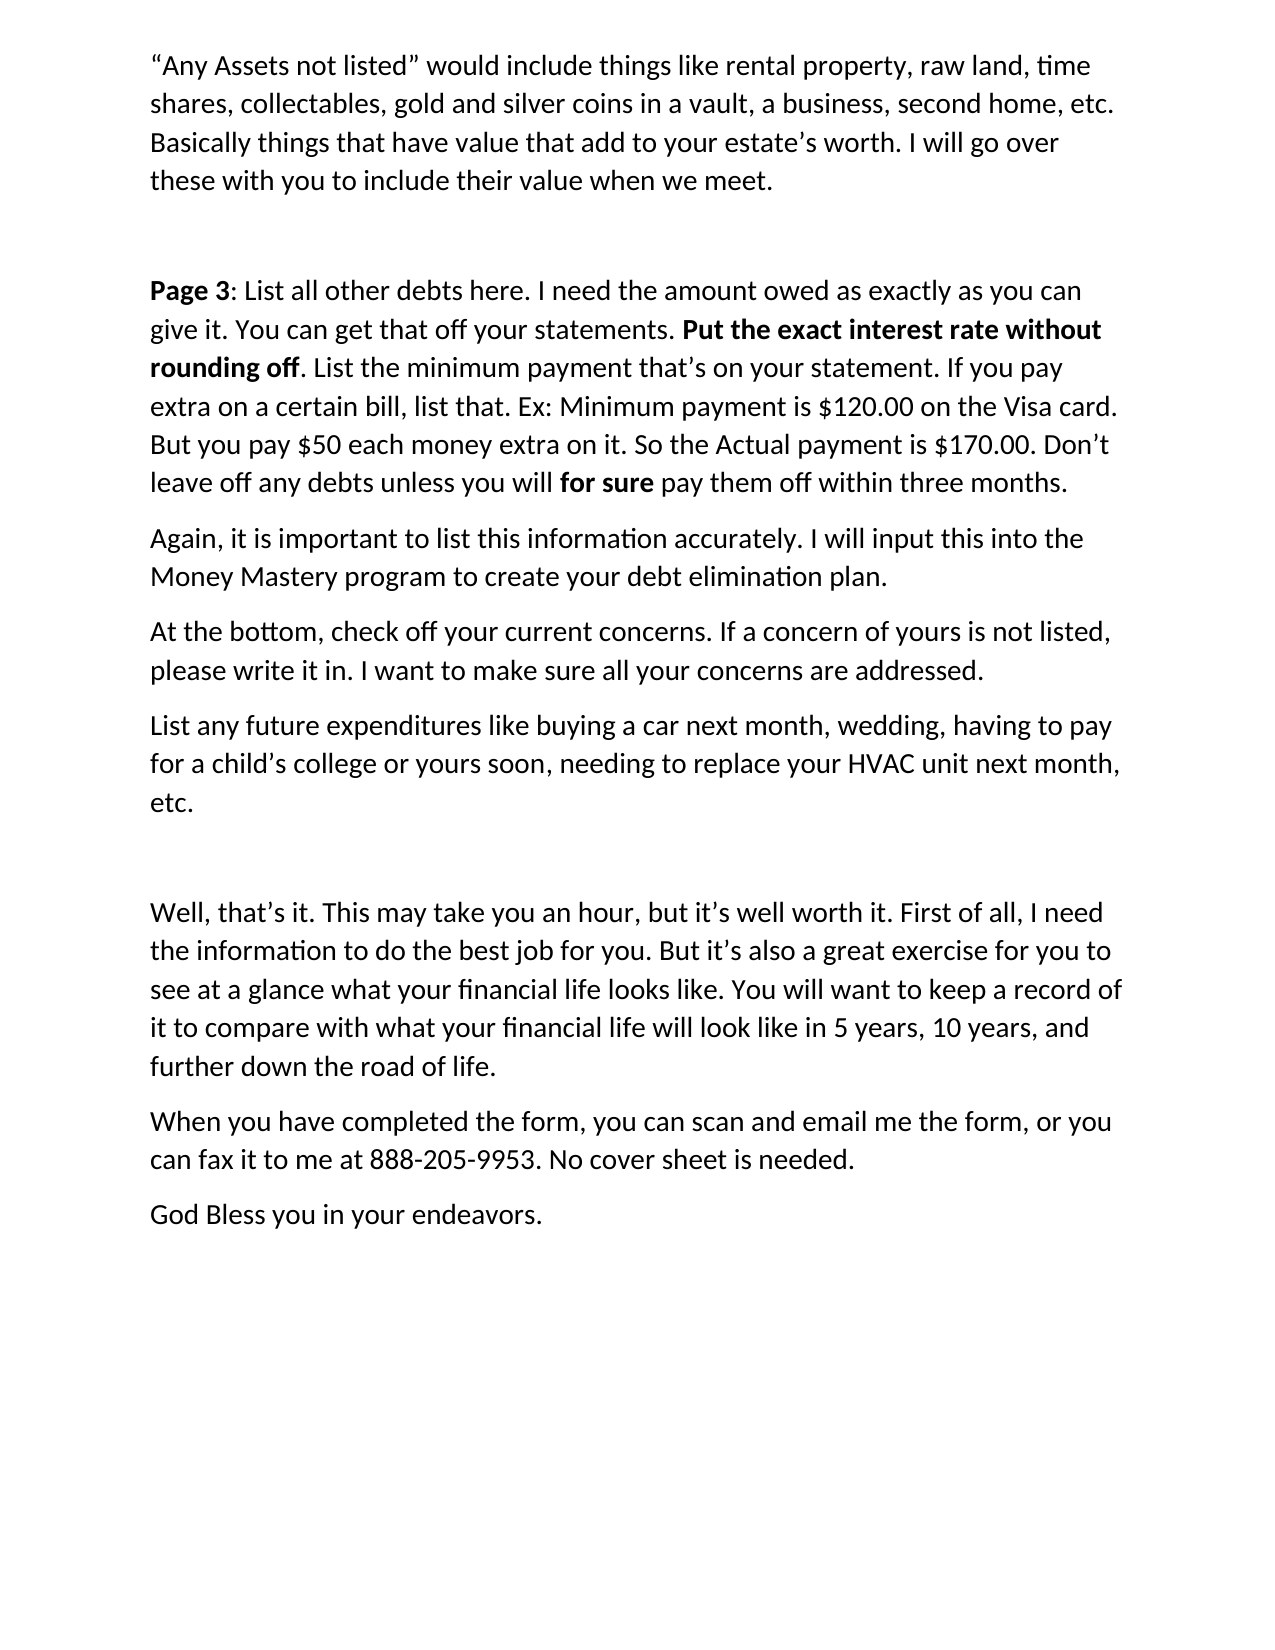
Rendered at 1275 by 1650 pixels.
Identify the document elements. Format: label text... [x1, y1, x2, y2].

text At the bottom, check off your current concerns. If a concern of yours is not listed, please write it in. I want to make sure all your concerns are addressed. [150, 613, 1125, 687]
text List any future expenditures like buying a car next month, wedding, having to pay for a child’s college or yours soon, needing to replace your HVAC unit next month, etc. [150, 707, 1125, 819]
text God Bless you in your endeavors. [150, 1196, 1125, 1232]
text When you have completed the form, you can scan and email me the form, or you can fax it to me at 888-205-9953. No cover sheet is needed. [150, 1103, 1125, 1177]
text “Any Assets not listed” would include things like rental property, raw land, time shares, collectables, gold and silver coins in a vault, a business, second home, etc. Basically things that have value that add to your estate’s worth. I will go over these with you to include their value when we meet. [150, 47, 1125, 198]
text Again, it is important to list this information accurately. I will input this into the Money Mastery program to create your debt elimination plan. [150, 520, 1125, 594]
text Well, that’s it. This may take you an hour, but it’s well worth it. First of all, I need the information to do the best job for you. But it’s also a great exercise for you to see at a glance what your financial life looks like. You will want to keep a record of it to compare with what your financial life will look like in 5 years, 10 years, and further down the road of life. [150, 894, 1125, 1083]
text Page 3: List all other debts here. I need the amount owed as exactly as you can give it. You can get that off your statements. Put the exact interest rate without rounding off. List the minimum payment that’s on your statement. If you pay extra on a certain bill, list that. Ex: Minimum payment is $120.00 on the Visa card. But you pay $50 each money extra on it. So the Actual payment is $170.00. Don’t leave off any debts unless you will for sure pay them off within three months. [150, 272, 1125, 500]
